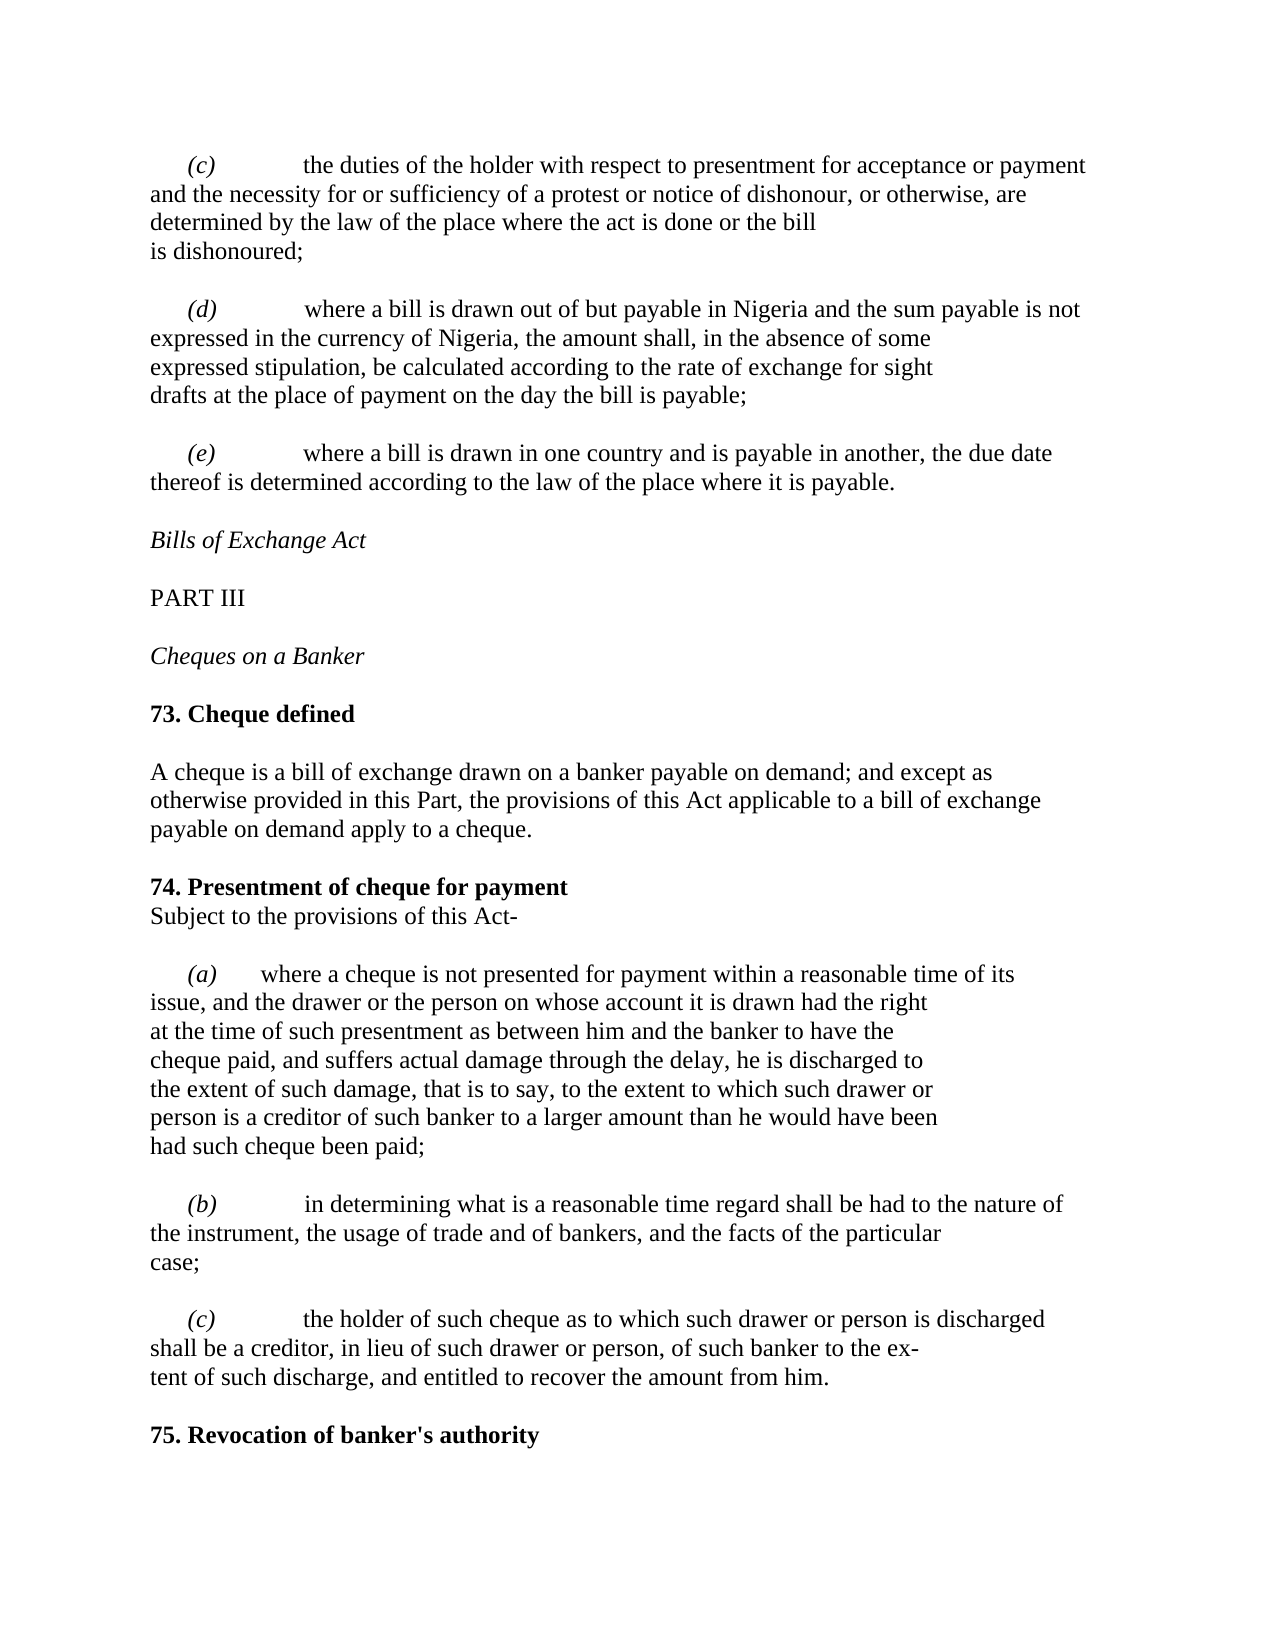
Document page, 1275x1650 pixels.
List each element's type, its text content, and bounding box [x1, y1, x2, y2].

text PART III [150, 583, 1125, 612]
text 75. Revocation of banker's authority [150, 1420, 1125, 1449]
text (c) the duties of the holder with respect to presentment for acceptance or payment and the necessity for or sufficiency of a protest or notice of dishonour, or otherwise, are determined by the law of the place where the act is done or the bill is dishonoured; [150, 150, 1125, 265]
text (b) in determining what is a reasonable time regard shall be had to the nature of the instrument, the usage of trade and of bankers, and the facts of the particular case; [150, 1189, 1125, 1275]
text 74. Presentment of cheque for payment Subject to the provisions of this Act- [150, 872, 1125, 929]
text Bills of Exchange Act [150, 525, 1125, 554]
text (e) where a bill is drawn in one country and is payable in another, the due date thereof is determined according to the law of the place where it is payable. [150, 438, 1125, 496]
text (d) where a bill is drawn out of but payable in Nigeria and the sum payable is not expressed in the currency of Nigeria, the amount shall, in the absence of some expressed stipulation, be calculated according to the rate of exchange for sight drafts at the place of payment on the day the bill is payable; [150, 294, 1125, 409]
text (a) where a cheque is not presented for payment within a reasonable time of its issue, and the drawer or the person on whose account it is drawn had the right at the time of such presentment as between him and the banker to have the cheque paid, and suffers actual damage through the delay, he is discharged to the extent of such damage, that is to say, to the extent to which such drawer or person is a creditor of such banker to a larger amount than he would have been had such cheque been paid; [150, 959, 1125, 1160]
text (c) the holder of such cheque as to which such drawer or person is discharged shall be a creditor, in lieu of such drawer or person, of such banker to the ex- tent of such discharge, and entitled to recover the amount from him. [150, 1304, 1125, 1391]
text 73. Cheque defined [150, 699, 1125, 727]
text Cheques on a Banker [150, 641, 1125, 669]
text A cheque is a bill of exchange drawn on a banker payable on demand; and except as otherwise provided in this Part, the provisions of this Act applicable to a bill of exchange payable on demand apply to a cheque. [150, 757, 1125, 843]
